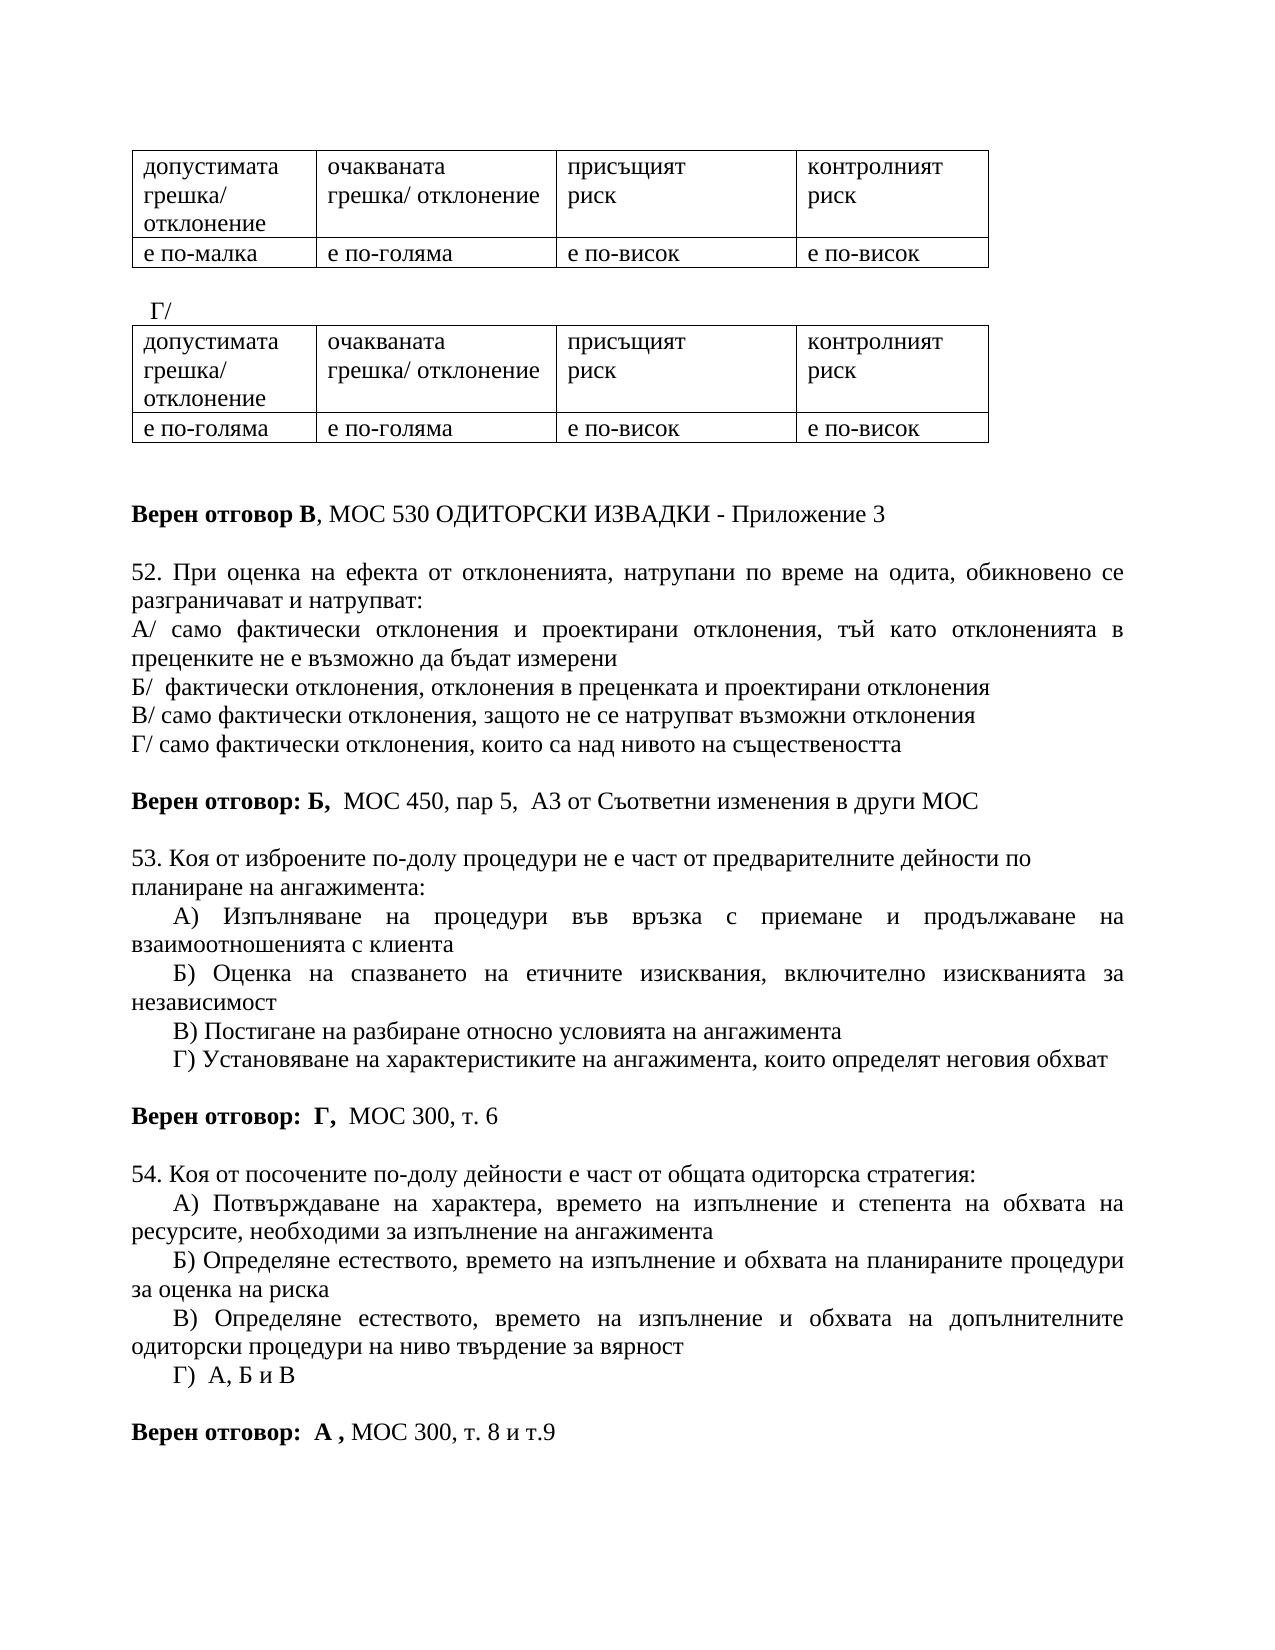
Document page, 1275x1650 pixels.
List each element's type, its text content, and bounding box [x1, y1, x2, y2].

text В) Определяне естеството, времето на изпълнение и обхвата на допълнителните одиторски процедури на ниво твърдение за вярност [131, 1303, 1125, 1360]
text Б) Определяне естеството, времето на изпълнение и обхвата на планираните процедури за оценка на риска [131, 1245, 1125, 1303]
table_header контролният риск [797, 326, 988, 412]
text А) Потвърждаване на характера, времето на изпълнение и степента на обхвата на ресурсите, необходими за изпълнение на ангажимента [131, 1188, 1125, 1245]
table_header очакваната грешка/ отклонение [317, 326, 556, 412]
text Б/ фактически отклонения, отклонения в преценката и проектирани отклонения [131, 672, 1125, 700]
table_header контролният риск [797, 151, 988, 237]
text Г/ само фактически отклонения, които са над нивото на съществеността [131, 729, 1125, 758]
text В/ само фактически отклонения, защото не се натрупват възможни отклонения [131, 700, 1125, 729]
table_header допустимата грешка/ отклонение [133, 326, 316, 412]
text Верен отговор: А , МОС 300, т. 8 и т.9 [131, 1417, 1125, 1446]
text Верен отговор: Г, МОС 300, т. 6 [131, 1101, 1125, 1130]
table_cell е по-малка [133, 238, 316, 267]
text 52. При оценка на ефекта от отклоненията, натрупани по време на одита, обикновено се разграничават и натрупват: [131, 557, 1125, 614]
table_cell е по-висок [797, 238, 988, 267]
text Г/ [131, 296, 1125, 325]
text А/ само фактически отклонения и проектирани отклонения, тъй като отклоненията в преценките не е възможно да бъдат измерени [131, 614, 1125, 672]
text Б) Оценка на спазването на етичните изисквания, включително изискванията за независимост [131, 958, 1125, 1016]
table_cell е по-висок [557, 413, 796, 442]
text А) Изпълняване на процедури във връзка с приемане и продължаване на взаимоотношенията с клиента [131, 901, 1125, 958]
table_header очакваната грешка/ отклонение [317, 151, 556, 237]
text Верен отговор: Б, МОС 450, пар 5, А3 от Съответни изменения в други МОС [131, 786, 1125, 814]
text В) Постигане на разбиране относно условията на ангажимента [131, 1016, 1125, 1044]
table_cell е по-висок [797, 413, 988, 442]
table_cell е по-голяма [133, 413, 316, 442]
table_header допустимата грешка/ отклонение [133, 151, 316, 237]
table_header присъщият риск [557, 151, 796, 237]
table_cell е по-голяма [317, 238, 556, 267]
text Верен отговор В, МОС 530 ОДИТОРСКИ ИЗВАДКИ - Приложение 3 [131, 499, 1125, 528]
text Г) Установяване на характеристиките на ангажимента, които определят неговия обхват [131, 1044, 1125, 1073]
text Г) А, Б и В [131, 1360, 1125, 1389]
table_cell е по-голяма [317, 413, 556, 442]
text 53. Коя от изброените по-долу процедури не е част от предварителните дейности по планиране на ангажимента: [131, 843, 1125, 901]
table_cell е по-висок [557, 238, 796, 267]
table_header присъщият риск [557, 326, 796, 412]
text 54. Коя от посочените по-долу дейности е част от общата одиторска стратегия: [131, 1159, 1125, 1188]
